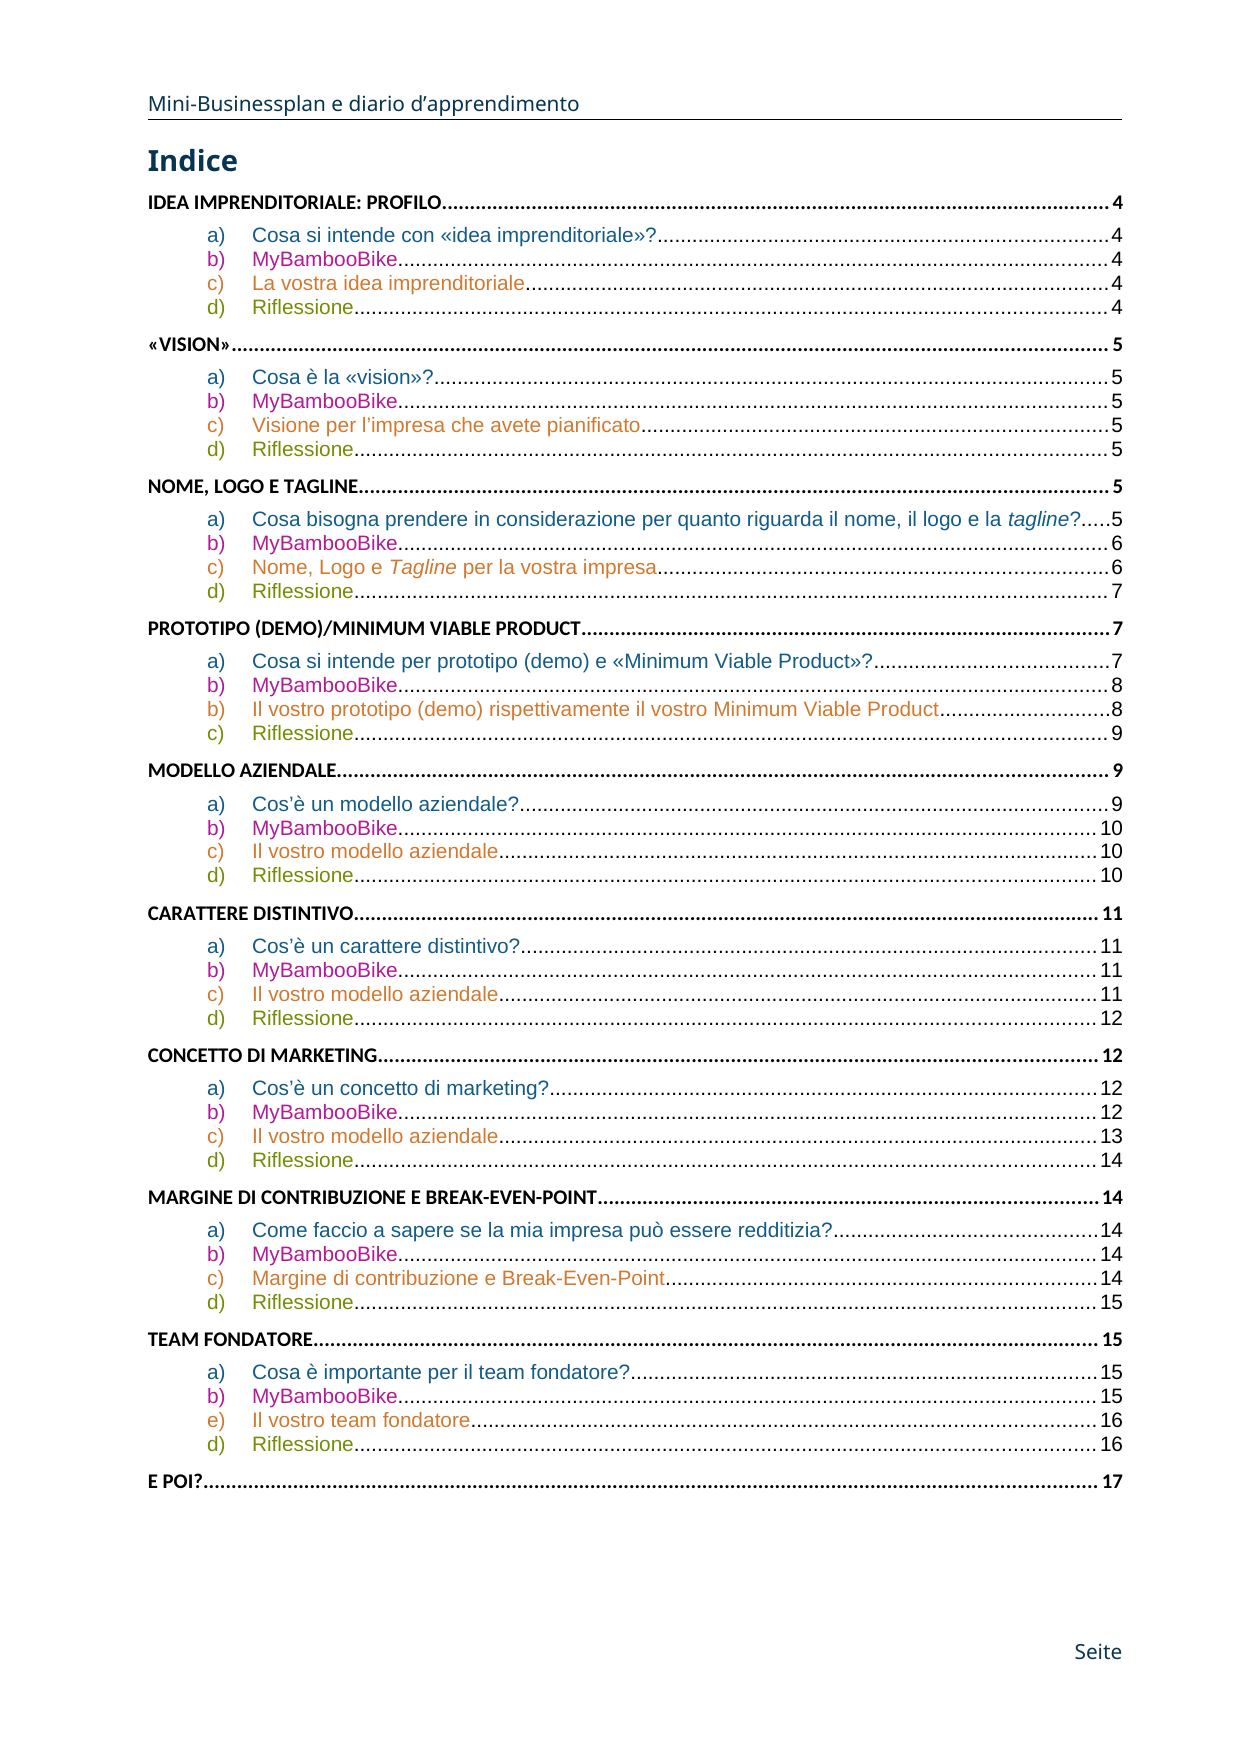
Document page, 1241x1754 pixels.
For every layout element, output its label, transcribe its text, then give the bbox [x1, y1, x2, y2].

text c) Il vostro modello aziendale 13 [207, 1123, 1122, 1147]
text Indice [148, 148, 1122, 177]
text d) Riflessione 4 [207, 295, 1122, 319]
text c) Margine di contribuzione e Break-Even-Point 14 [207, 1266, 1122, 1289]
text a) Cosa è importante per il team fondatore? 15 [207, 1360, 1122, 1384]
text d) Riflessione 14 [207, 1147, 1122, 1171]
text a) Cosa si intende con «idea imprenditoriale»? 4 [207, 223, 1122, 247]
text d) Riflessione 7 [207, 579, 1122, 603]
text a) Come faccio a sapere se la mia impresa può essere redditizia? 14 [207, 1218, 1122, 1242]
text b) MyBambooBike 12 [207, 1099, 1122, 1123]
text b) MyBambooBike 6 [207, 531, 1122, 555]
text b) MyBambooBike 15 [207, 1384, 1122, 1408]
text b) Il vostro prototipo (demo) rispettivamente il vostro Minimum Viable Product 8 [207, 697, 1122, 721]
text Carattere distintivo 11 [148, 900, 1122, 925]
text a) Cosa bisogna prendere in considerazione per quanto riguarda il nome, il logo e la tagline? 5 [207, 507, 1122, 531]
text d) Riflessione 12 [207, 1005, 1122, 1029]
text Concetto di Marketing 12 [148, 1042, 1122, 1067]
text b) MyBambooBike 4 [207, 247, 1122, 271]
text e) Il vostro team fondatore 16 [207, 1408, 1122, 1432]
text c) Visione per l’impresa che avete pianificato 5 [207, 413, 1122, 437]
text b) MyBambooBike 11 [207, 957, 1122, 981]
text a) Cos’è un carattere distintivo? 11 [207, 933, 1122, 957]
text c) La vostra idea imprenditoriale 4 [207, 271, 1122, 295]
text a) Cosa si intende per prototipo (demo) e «Minimum Viable Product»? 7 [207, 649, 1122, 673]
text a) Cosa è la «vision»? 5 [207, 365, 1122, 389]
text a) Cos’è un concetto di marketing? 12 [207, 1076, 1122, 1099]
text Modello aziendale 9 [148, 758, 1122, 783]
text c) Riflessione 9 [207, 721, 1122, 745]
text b) MyBambooBike 5 [207, 389, 1122, 413]
text Idea imprenditoriale: profilo 4 [148, 189, 1122, 215]
text b) MyBambooBike 14 [207, 1242, 1122, 1266]
text d) Riflessione 10 [207, 863, 1122, 887]
text d) Riflessione 16 [207, 1432, 1122, 1456]
text a) Cos’è un modello aziendale? 9 [207, 791, 1122, 815]
text c) Il vostro modello aziendale 10 [207, 839, 1122, 863]
text c) Nome, Logo e Tagline per la vostra impresa 6 [207, 555, 1122, 579]
text Nome, Logo e Tagline 5 [148, 473, 1122, 499]
text c) Il vostro modello aziendale 11 [207, 981, 1122, 1005]
text E poi? 17 [148, 1468, 1122, 1493]
text Margine di contribuzione e Break-Even-Point 14 [148, 1184, 1122, 1209]
text b) MyBambooBike 10 [207, 815, 1122, 839]
text «Vision» 5 [148, 331, 1122, 357]
text b) MyBambooBike 8 [207, 673, 1122, 697]
text Team fondatore 15 [148, 1326, 1122, 1351]
text d) Riflessione 5 [207, 437, 1122, 461]
text d) Riflessione 15 [207, 1289, 1122, 1313]
text Prototipo (demo)/Minimum Viable Product 7 [148, 616, 1122, 641]
